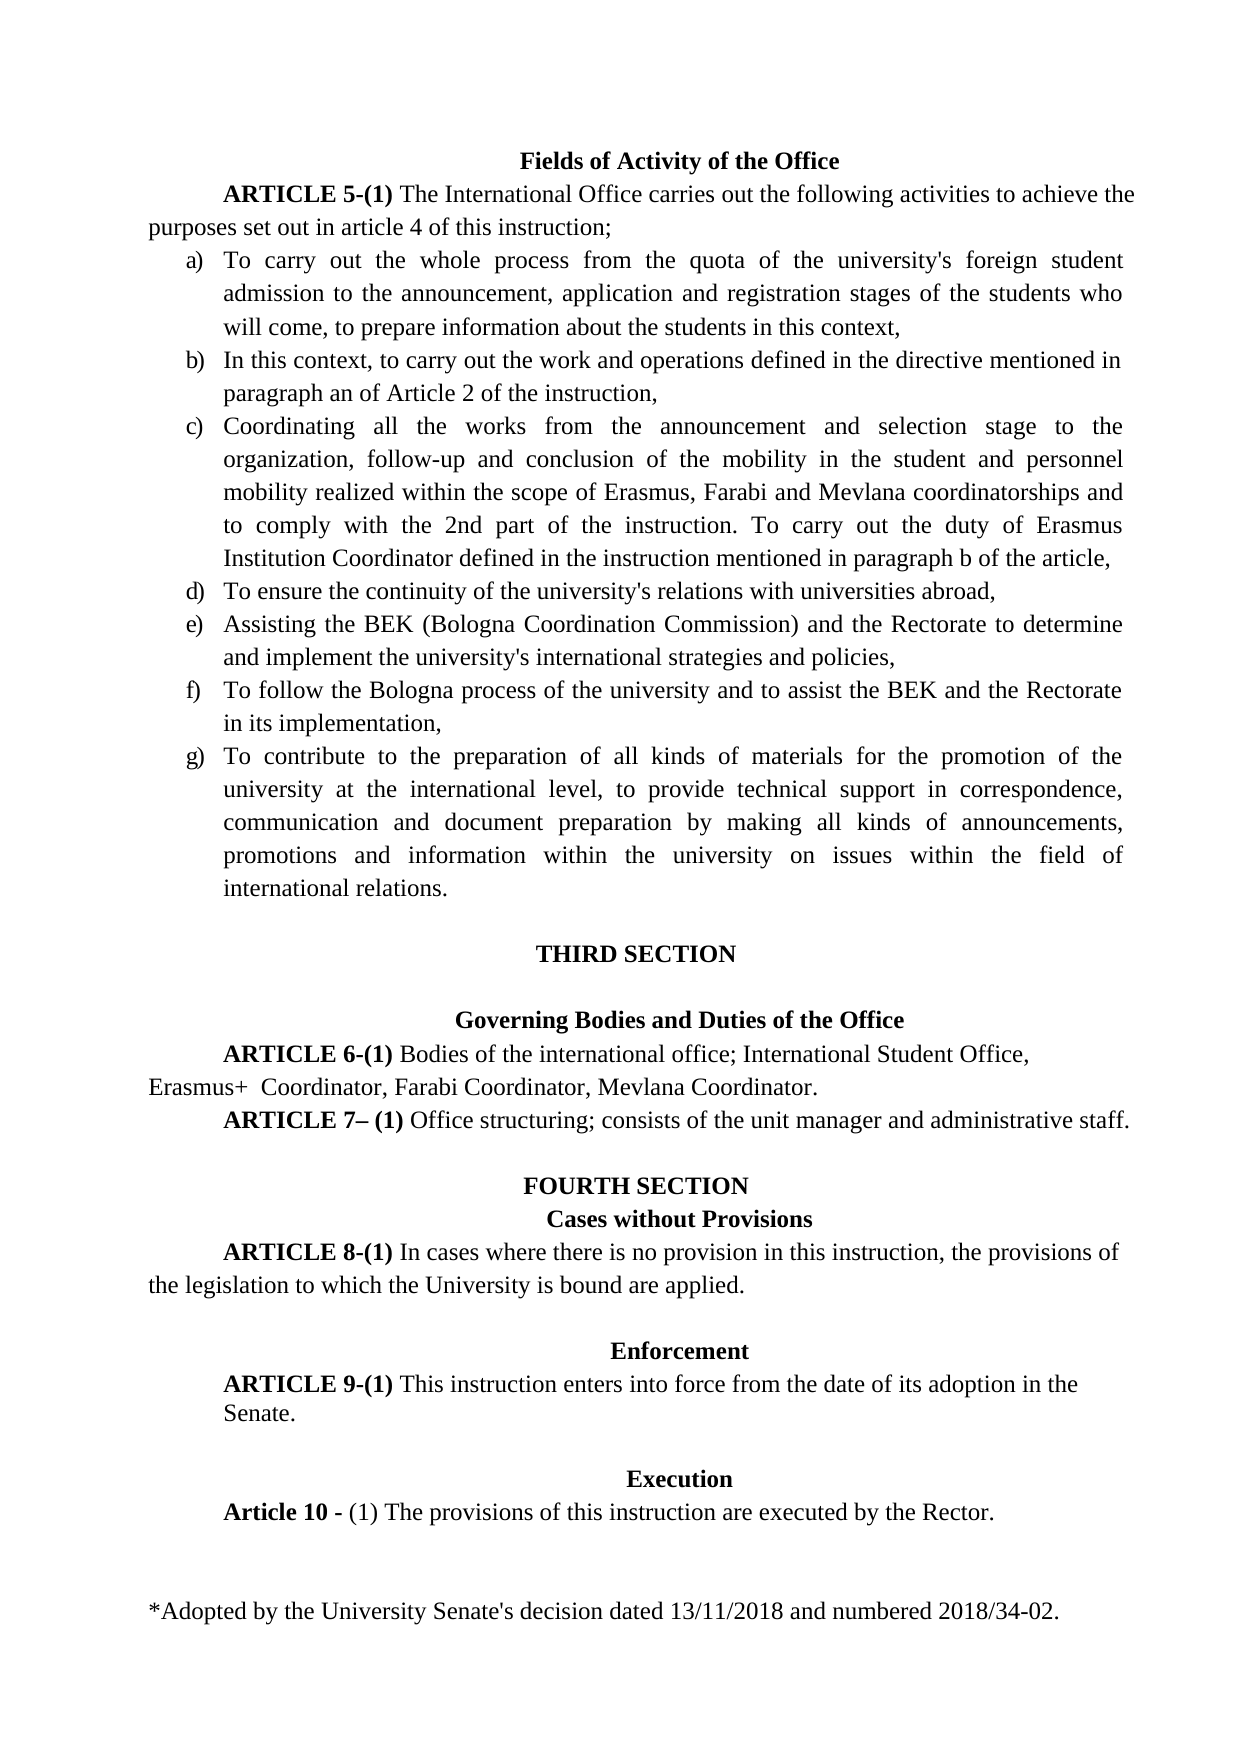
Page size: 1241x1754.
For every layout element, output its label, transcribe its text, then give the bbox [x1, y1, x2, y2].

subtitle Enforcement [223, 1336, 1136, 1365]
subtitle THIRD SECTION [416, 939, 856, 968]
text ARTICLE 9-(1) This instruction enters into force from the date of its adoption in the Senate. [223, 1369, 1136, 1427]
list To contribute to the preparation of all kinds of materials for the promotion of the university at the international level, to provide technical support in correspondence, communication and document preparation by making all kinds of announcements, promotions and information within the university on issues within the field of international relations. [186, 741, 1124, 902]
list In this context, to carry out the work and operations defined in the directive mentioned in paragraph an of Article 2 of the instruction, [186, 345, 1123, 406]
subtitle Fields of Activity of the Office [223, 146, 1136, 175]
text Cases without Provisions [223, 1204, 1136, 1232]
text ARTICLE 5-(1) The International Office carries out the following activities to achieve the purposes set out in article 4 of this instruction; [148, 179, 1136, 241]
text *Adopted by the University Senate's decision dated 13/11/2018 and numbered 2018/34-02. [148, 1596, 1136, 1625]
list To carry out the whole process from the quota of the university's foreign student admission to the announcement, application and registration stages of the students who will come, to prepare information about the students in this context, [186, 246, 1124, 340]
subtitle FOURTH SECTION [416, 1171, 856, 1199]
list Assisting the BEK (Bologna Coordination Commission) and the Rectorate to determine and implement the university's international strategies and policies, [186, 609, 1123, 671]
subtitle Execution [223, 1464, 1136, 1493]
text Article 10 - (1) The provisions of this instruction are executed by the Rector. [223, 1497, 1136, 1526]
text ARTICLE 8-(1) In cases where there is no provision in this instruction, the provisions of the legislation to which the University is bound are applied. [148, 1237, 1136, 1299]
text ARTICLE 7– (1) Office structuring; consists of the unit manager and administrative staff. [223, 1105, 1136, 1134]
text ARTICLE 6-(1) Bodies of the international office; International Student Office, Erasmus+ Coordinator, Farabi Coordinator, Mevlana Coordinator. [148, 1039, 1124, 1100]
list Coordinating all the works from the announcement and selection stage to the organization, follow-up and conclusion of the mobility in the student and personnel mobility realized within the scope of Erasmus, Farabi and Mevlana coordinatorships and to comply with the 2nd part of the instruction. To carry out the duty of Erasmus Institution Coordinator defined in the instruction mentioned in paragraph b of the article, [186, 411, 1124, 572]
text Governing Bodies and Duties of the Office [223, 1006, 1136, 1034]
list To ensure the continuity of the university's relations with universities abroad, [186, 576, 1136, 605]
list To follow the Bologna process of the university and to assist the BEK and the Rectorate in its implementation, [186, 675, 1124, 737]
